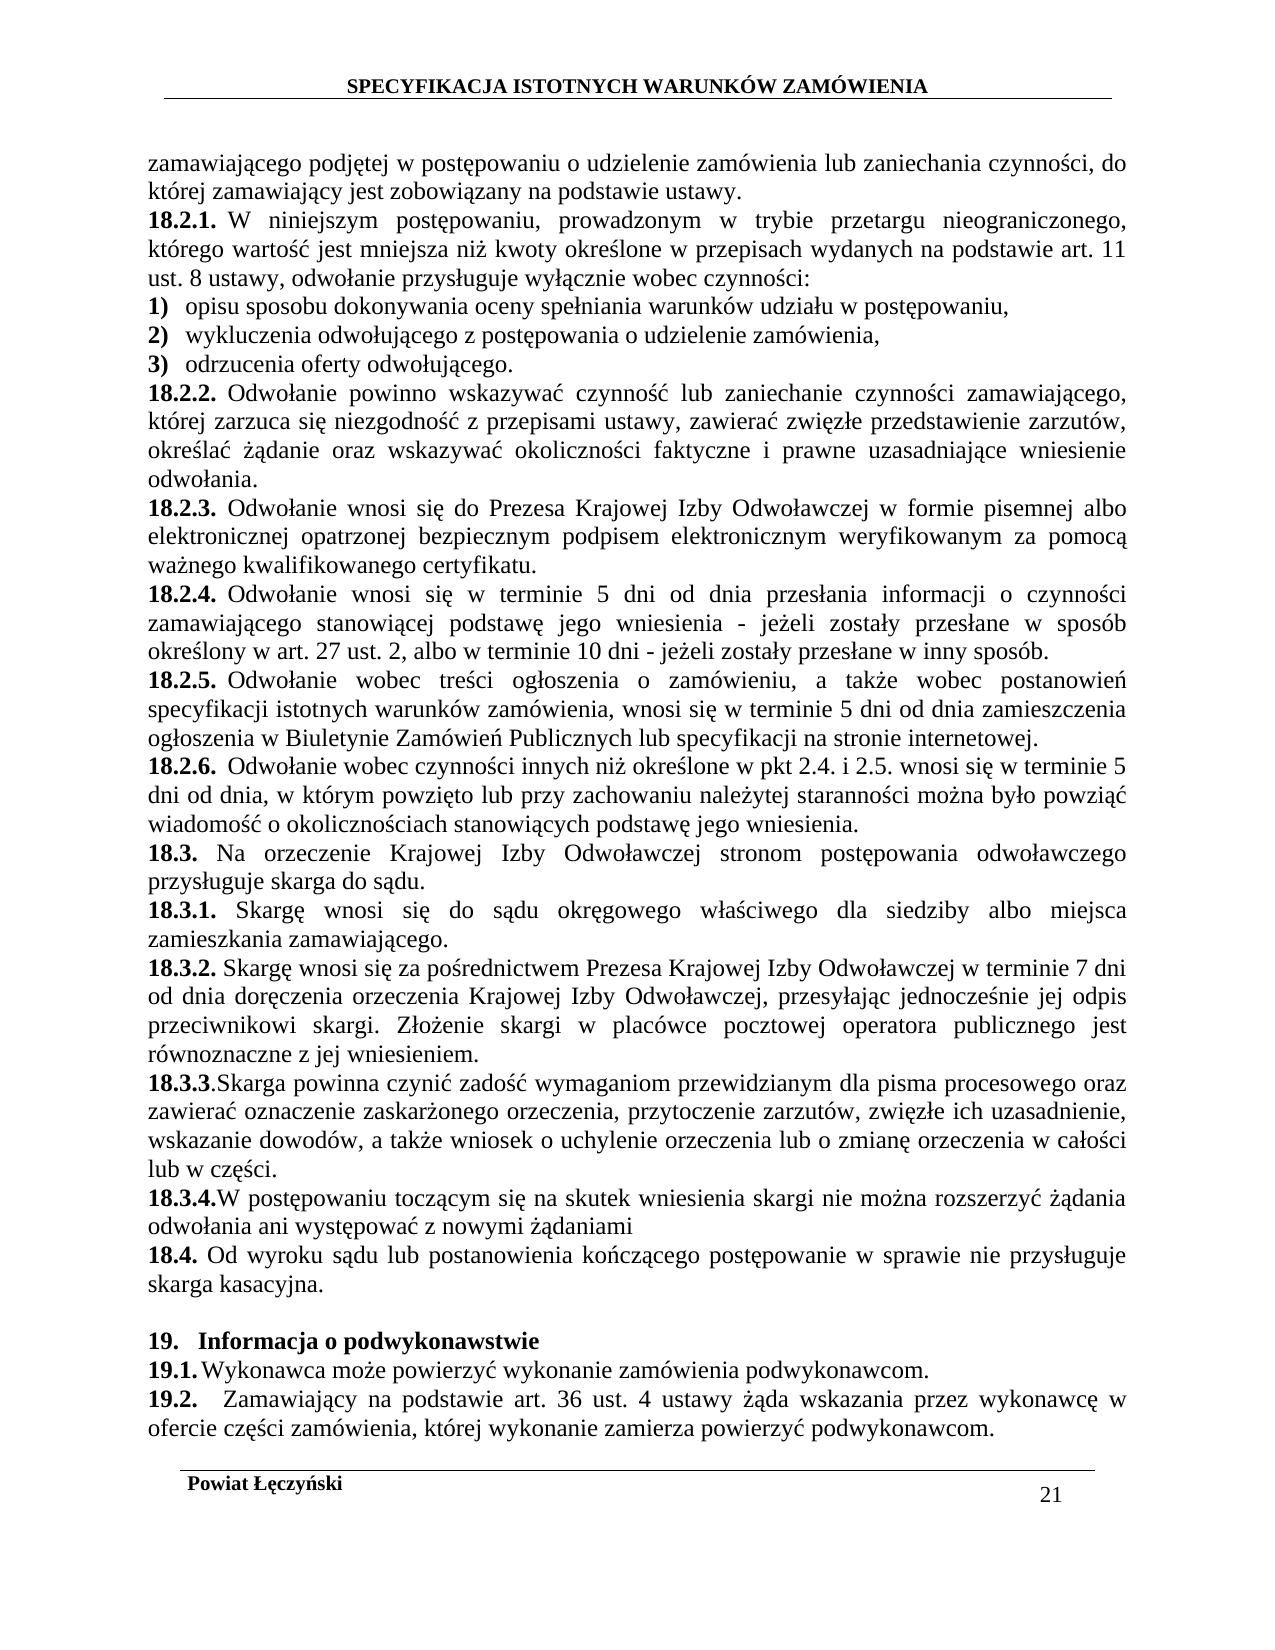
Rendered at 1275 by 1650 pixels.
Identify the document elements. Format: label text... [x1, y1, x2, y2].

list Zamawiający na podstawie art. 36 ust. 4 ustawy żąda wskazania przez wykonawcę w ofercie części zamówienia, której wykonanie zamierza powierzyć podwykonawcom. [148, 1384, 1127, 1441]
list Odwołanie wnosi się do Prezesa Krajowej Izby Odwoławczej w formie pisemnej albo elektronicznej opatrzonej bezpiecznym podpisem elektronicznym weryfikowanym za pomocą ważnego kwalifikowanego certyfikatu. [148, 493, 1127, 579]
text 18.3. Na orzeczenie Krajowej Izby Odwoławczej stronom postępowania odwoławczego przysługuje skarga do sądu. [148, 838, 1127, 895]
text 18.4. Od wyroku sądu lub postanowienia kończącego postępowanie w sprawie nie przysługuje skarga kasacyjna. [148, 1240, 1127, 1298]
list Odwołanie wobec treści ogłoszenia o zamówieniu, a także wobec postanowień specyfikacji istotnych warunków zamówienia, wnosi się w terminie 5 dni od dnia zamieszczenia ogłoszenia w Biuletynie Zamówień Publicznych lub specyfikacji na stronie internetowej. [148, 665, 1127, 751]
list Odwołanie wnosi się w terminie 5 dni od dnia przesłania informacji o czynności zamawiającego stanowiącej podstawę jego wniesienia - jeżeli zostały przesłane w sposób określony w art. 27 ust. 2, albo w terminie 10 dni - jeżeli zostały przesłane w inny sposób. [148, 579, 1127, 665]
text 18.3.1. Skargę wnosi się do sądu okręgowego właściwego dla siedziby albo miejsca zamieszkania zamawiającego. [148, 895, 1127, 953]
list odrzucenia oferty odwołującego. [148, 349, 1127, 378]
text 18.3.4.W postępowaniu toczącym się na skutek wniesienia skargi nie można rozszerzyć żądania odwołania ani występować z nowymi żądaniami [148, 1183, 1127, 1240]
text 18.3.2. Skargę wnosi się za pośrednictwem Prezesa Krajowej Izby Odwoławczej w terminie 7 dni od dnia doręczenia orzeczenia Krajowej Izby Odwoławczej, przesyłając jednocześnie jej odpis przeciwnikowi skargi. Złożenie skargi w placówce pocztowej operatora publicznego jest równoznaczne z jej wniesieniem. [148, 953, 1127, 1068]
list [148, 148, 1127, 205]
list Wykonawca może powierzyć wykonanie zamówienia podwykonawcom. [148, 1355, 1127, 1384]
list opisu sposobu dokonywania oceny spełniania warunków udziału w postępowaniu, [148, 291, 1127, 320]
text 18.3.3.Skarga powinna czynić zadość wymaganiom przewidzianym dla pisma procesowego oraz zawierać oznaczenie zaskarżonego orzeczenia, przytoczenie zarzutów, zwięzłe ich uzasadnienie, wskazanie dowodów, a także wniosek o uchylenie orzeczenia lub o zmianę orzeczenia w całości lub w części. [148, 1068, 1127, 1183]
list wykluczenia odwołującego z postępowania o udzielenie zamówienia, [148, 320, 1127, 349]
list Informacja o podwykonawstwie [148, 1326, 1127, 1355]
list Odwołanie wobec czynności innych niż określone w pkt 2.4. i 2.5. wnosi się w terminie 5 dni od dnia, w którym powzięto lub przy zachowaniu należytej staranności można było powziąć wiadomość o okolicznościach stanowiących podstawę jego wniesienia. [148, 751, 1127, 838]
list W niniejszym postępowaniu, prowadzonym w trybie przetargu nieograniczonego, którego wartość jest mniejsza niż kwoty określone w przepisach wydanych na podstawie art. 11 ust. 8 ustawy, odwołanie przysługuje wyłącznie wobec czynności: [148, 205, 1127, 291]
list Odwołanie powinno wskazywać czynność lub zaniechanie czynności zamawiającego, której zarzuca się niezgodność z przepisami ustawy, zawierać zwięzłe przedstawienie zarzutów, określać żądanie oraz wskazywać okoliczności faktyczne i prawne uzasadniające wniesienie odwołania. [148, 378, 1127, 493]
